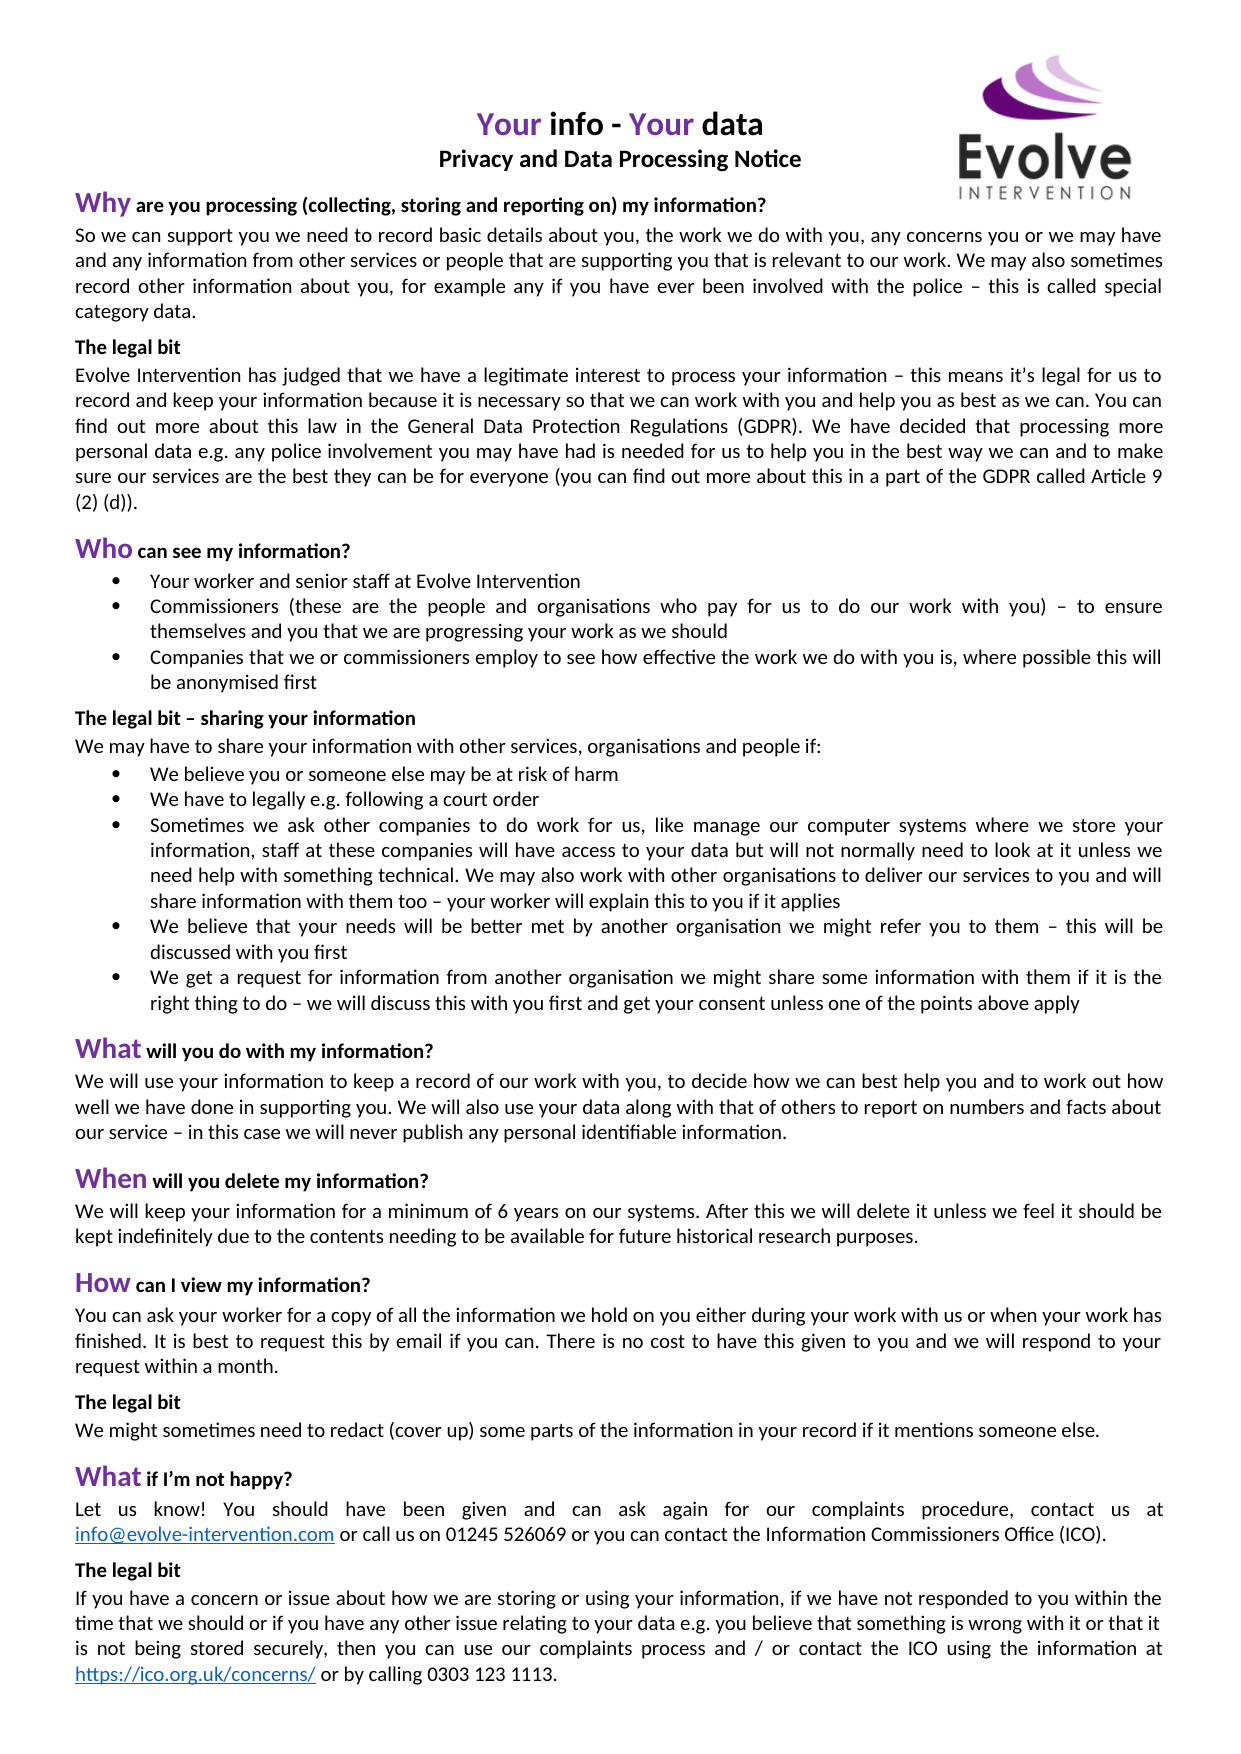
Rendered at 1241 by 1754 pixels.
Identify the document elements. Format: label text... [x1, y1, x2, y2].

text Evolve Intervention has judged that we have a legitimate interest to process your information – this means it’s legal for us to record and keep your information because it is necessary so that we can work with you and help you as best as we can. You can find out more about this law in the General Data Protection Regulations (GDPR). We have decided that processing more personal data e.g. any police involvement you may have had is needed for us to help you in the best way we can and to make sure our services are the best they can be for everyone (you can find out more about this in a part of the GDPR called Article 9 (2) (d)). [75, 362, 1165, 514]
text What will you do with my information? [75, 1030, 1165, 1066]
list We believe you or someone else may be at risk of harm [112, 761, 1165, 786]
text How can I view my information? [75, 1264, 1165, 1300]
text is not being stored securely, then you can use our complaints process and / or contact the ICO using the information at https://ico.org.uk/concerns/ or by calling 0303 123 1113. [75, 1636, 1165, 1686]
list Sometimes we ask other companies to do work for us, like manage our computer systems where we store your information, staff at these companies will have access to your data but will not normally need to look at it unless we need help with something technical. We may also work with other organisations to deliver our services to you and will share information with them too – your worker will explain this to you if it applies [112, 812, 1165, 913]
list Your worker and senior staff at Evolve Intervention [112, 568, 1165, 593]
text What if I’m not happy? [75, 1458, 1165, 1493]
text You can ask your worker for a copy of all the information we hold on you either during your work with us or when your work has finished. It is best to request this by email if you can. There is no cost to have this given to you and we will respond to your request within a month. [75, 1302, 1165, 1379]
text Privacy and Data Processing Notice [75, 143, 1165, 174]
list We believe that your needs will be better met by another organisation we might refer you to them – this will be discussed with you first [112, 913, 1165, 964]
list Companies that we or commissioners employ to see how effective the work we do with you is, where possible this will be anonymised first [112, 644, 1165, 695]
text Who can see my information? [75, 530, 1165, 565]
list We have to legally e.g. following a court order [112, 786, 1165, 812]
list We get a request for information from another organisation we might share some information with them if it is the right thing to do – we will discuss this with you first and get your consent unless one of the points above apply [112, 964, 1165, 1015]
text Let us know! You should have been given and can ask again for our complaints procedure, contact us at info@evolve-intervention.com or call us on 01245 526069 or you can contact the Information Commissioners Office (ICO). [75, 1496, 1165, 1547]
text The legal bit [75, 1557, 1165, 1582]
text We might sometimes need to redact (cover up) some parts of the information in your record if it mentions someone else. [75, 1417, 1165, 1442]
text When will you delete my information? [75, 1160, 1165, 1196]
text The legal bit [75, 1389, 1165, 1414]
picture [891, 11, 1184, 260]
text The legal bit – sharing your information [75, 705, 1165, 731]
text We will keep your information for a minimum of 6 years on our systems. After this we will delete it unless we feel it should be kept indefinitely due to the contents needing to be available for future historical research purposes. [75, 1198, 1165, 1249]
text So we can support you we need to record basic details about you, the work we do with you, any concerns you or we may have and any information from other services or people that are supporting you that is relevant to our work. We may also sometimes record other information about you, for example any if you have ever been involved with the police – this is called special category data. [75, 222, 1165, 324]
text We may have to share your information with other services, organisations and people if: [75, 733, 1165, 758]
list Commissioners (these are the people and organisations who pay for us to do our work with you) – to ensure themselves and you that we are progressing your work as we should [112, 593, 1165, 644]
text We will use your information to keep a record of our work with you, to decide how we can best help you and to work out how well we have done in supporting you. We will also use your data along with that of others to report on numbers and facts about our service – in this case we will never publish any personal identifiable information. [75, 1068, 1165, 1145]
text Why are you processing (collecting, storing and reporting on) my information? [75, 184, 1165, 220]
text Your info - Your data [75, 103, 1165, 143]
text The legal bit [75, 334, 1165, 359]
text If you have a concern or issue about how we are storing or using your information, if we have not responded to you within the time that we should or if you have any other issue relating to your data e.g. you believe that something is wrong with it or that it [75, 1585, 1165, 1636]
